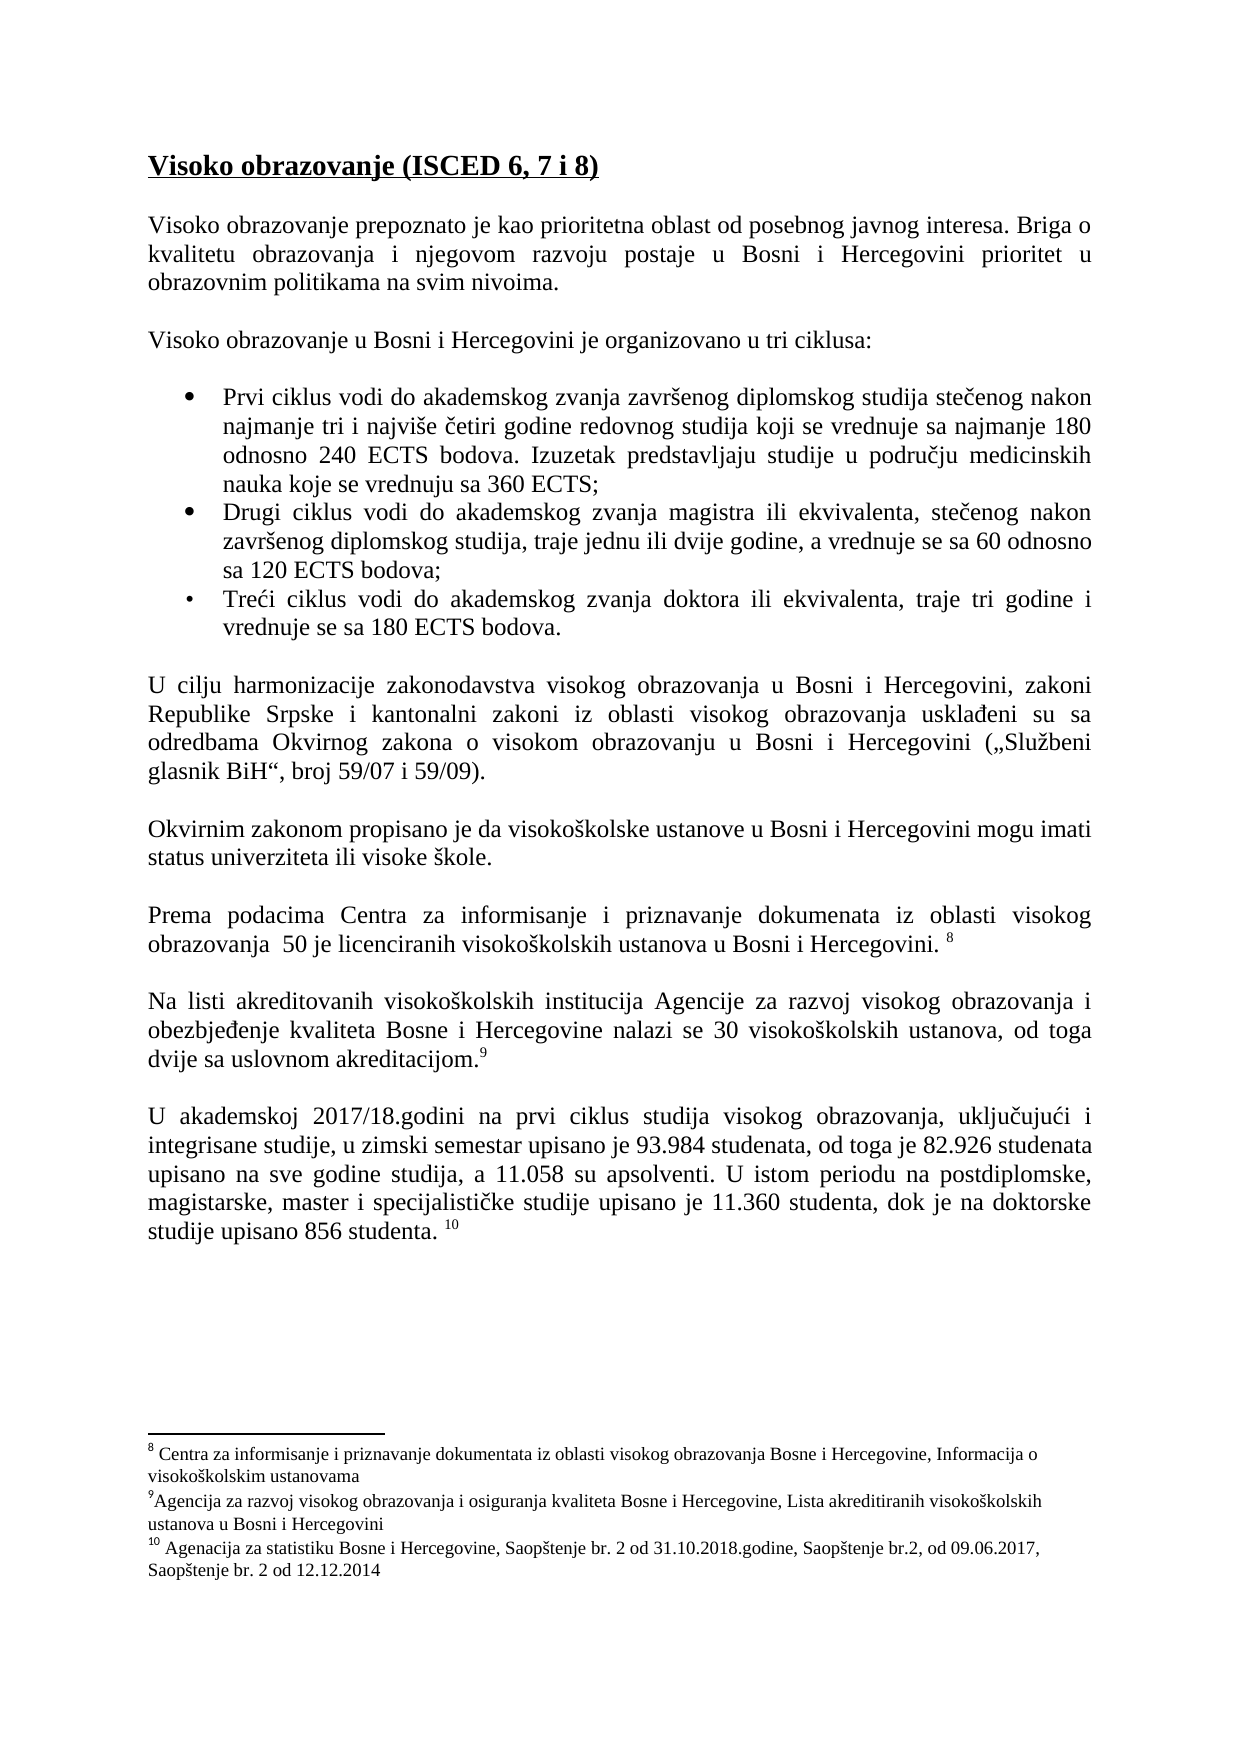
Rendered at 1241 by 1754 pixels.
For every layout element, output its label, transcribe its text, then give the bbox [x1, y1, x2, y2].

text Okvirnim zakonom propisano je da visokoškolske ustanove u Bosni i Hercegovini mogu imati status univerziteta ili visoke škole. [148, 814, 1093, 871]
list Drugi ciklus vodi do akademskog zvanja magistra ili ekvivalenta, stečenog nakon završenog diplomskog studija, traje jednu ili dvije godine, a vrednuje se sa 60 odnosno sa 120 ECTS bodova; [185, 497, 1093, 584]
text Visoko obrazovanje prepoznato je kao prioritetna oblast od posebnog javnog interesa. Briga o kvalitetu obrazovanja i njegovom razvoju postaje u Bosni i Hercegovini prioritet u obrazovnim politikama na svim nivoima. [148, 210, 1093, 296]
list Treći ciklus vodi do akademskog zvanja doktora ili ekvivalenta, traje tri godine i vrednuje se sa 180 ECTS bodova. [185, 584, 1093, 641]
text Na listi akreditovanih visokoškolskih institucija Agencije za razvoj visokog obrazovanja i obezbjeđenje kvaliteta Bosne i Hercegovine nalazi se 30 visokoškolskih ustanova, od toga dvije sa uslovnom akreditacijom. [148, 986, 1093, 1072]
text Visoko obrazovanje u Bosni i Hercegovini je organizovano u tri ciklusa: [148, 325, 1093, 354]
list Prvi ciklus vodi do akademskog zvanja završenog diplomskog studija stečenog nakon najmanje tri i najviše četiri godine redovnog studija koji se vrednuje sa najmanje 180 odnosno 240 ECTS bodova. Izuzetak predstavljaju studije u području medicinskih nauka koje se vrednuju sa 360 ECTS; [185, 382, 1093, 497]
text Visoko obrazovanje (ISCED 6, 7 i 8) [148, 148, 1093, 181]
text U akademskoj 2017/18.godini na prvi ciklus studija visokog obrazovanja, uključujući i integrisane studije, u zimski semestar upisano je 93.984 studenata, od toga je 82.926 studenata upisano na sve godine studija, a 11.058 su apsolventi. U istom periodu na postdiplomske, magistarske, master i specijalističke studije upisano je 11.360 studenta, dok je na doktorske studije upisano 856 studenta. [148, 1101, 1093, 1245]
text Prema podacima Centra za informisanje i priznavanje dokumenata iz oblasti visokog obrazovanja 50 je licenciranih visokoškolskih ustanova u Bosni i Hercegovini. [148, 900, 1093, 957]
text U cilju harmonizacije zakonodavstva visokog obrazovanja u Bosni i Hercegovini, zakoni Republike Srpske i kantonalni zakoni iz oblasti visokog obrazovanja usklađeni su sa odredbama Okvirnog zakona o visokom obrazovanju u Bosni i Hercegovini („Službeni glasnik BiH“, broj 59/07 i 59/09). [148, 670, 1093, 785]
